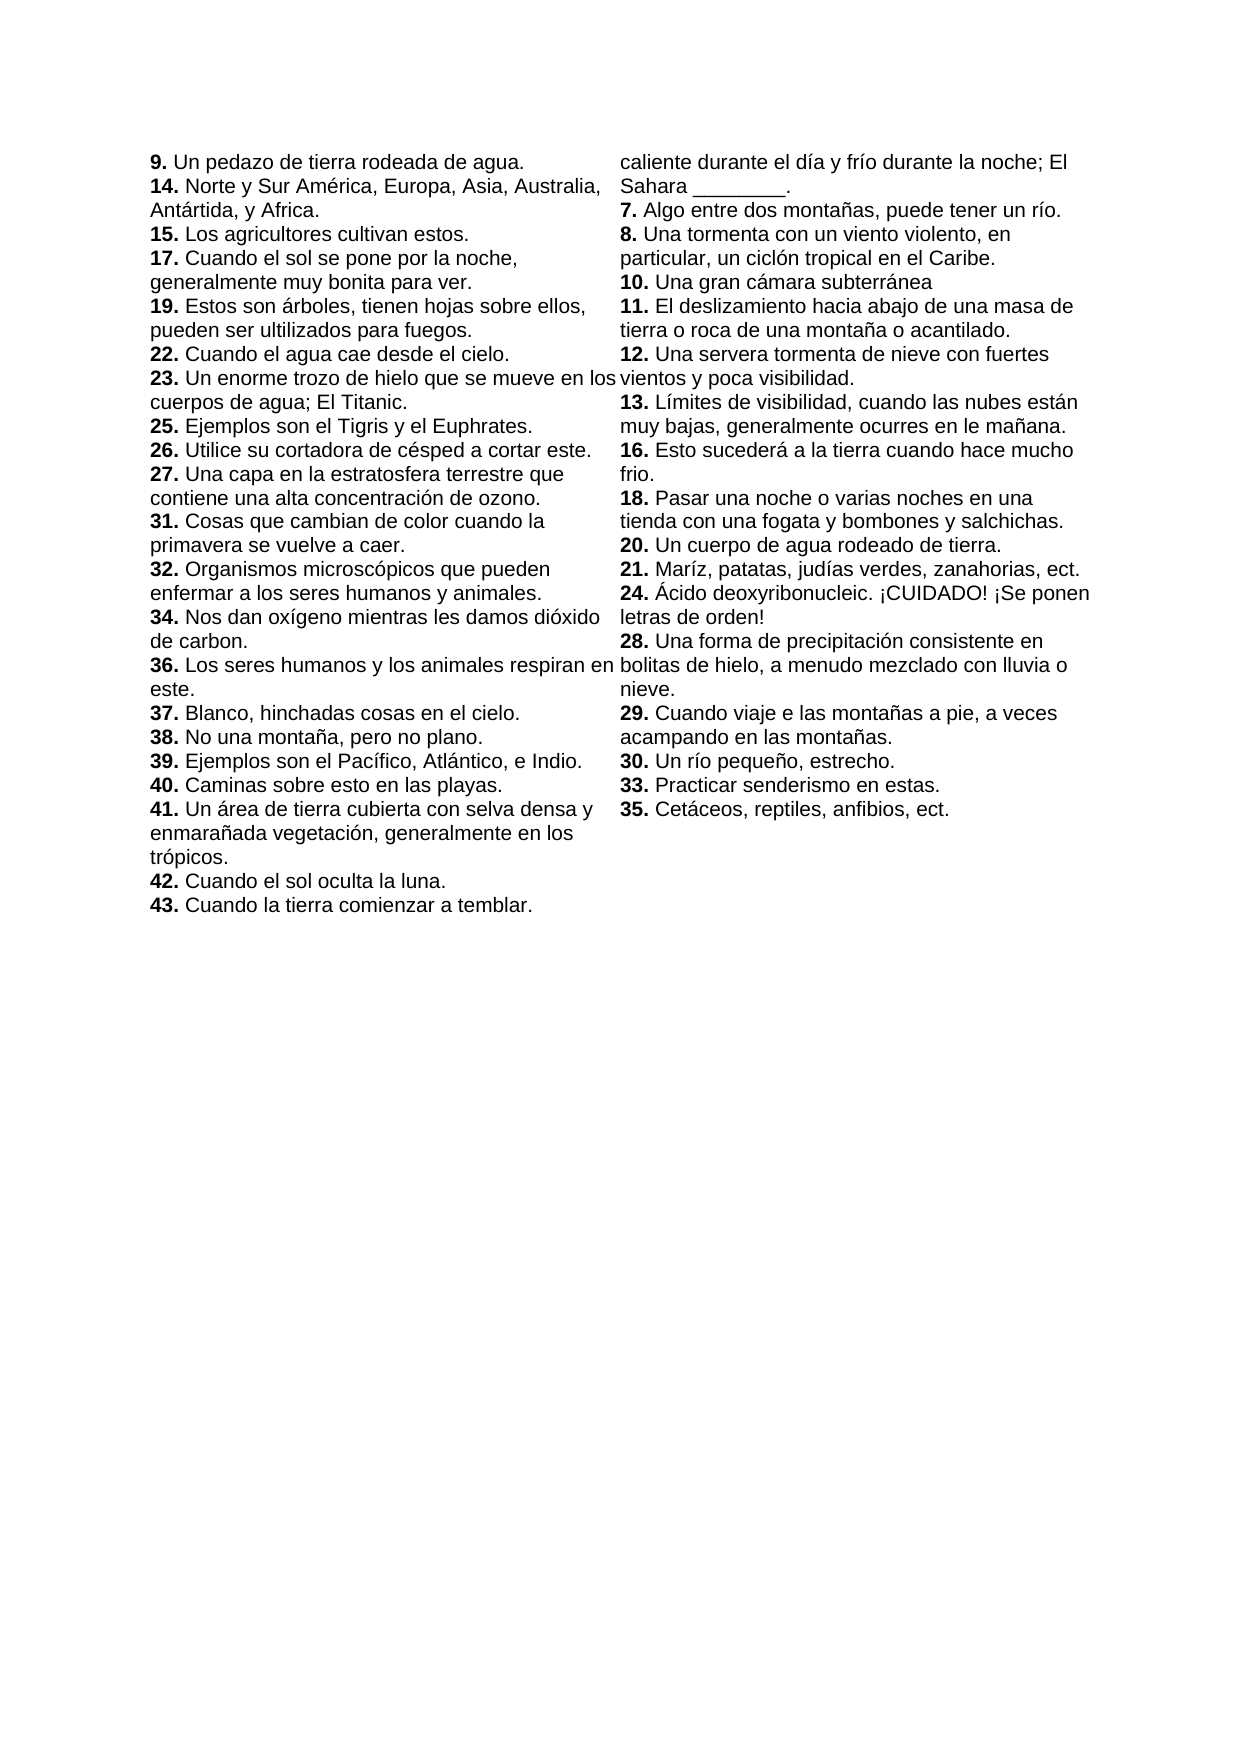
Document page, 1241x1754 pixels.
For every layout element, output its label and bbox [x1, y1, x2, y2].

table_header [620, 150, 1090, 917]
table_header [150, 150, 620, 917]
